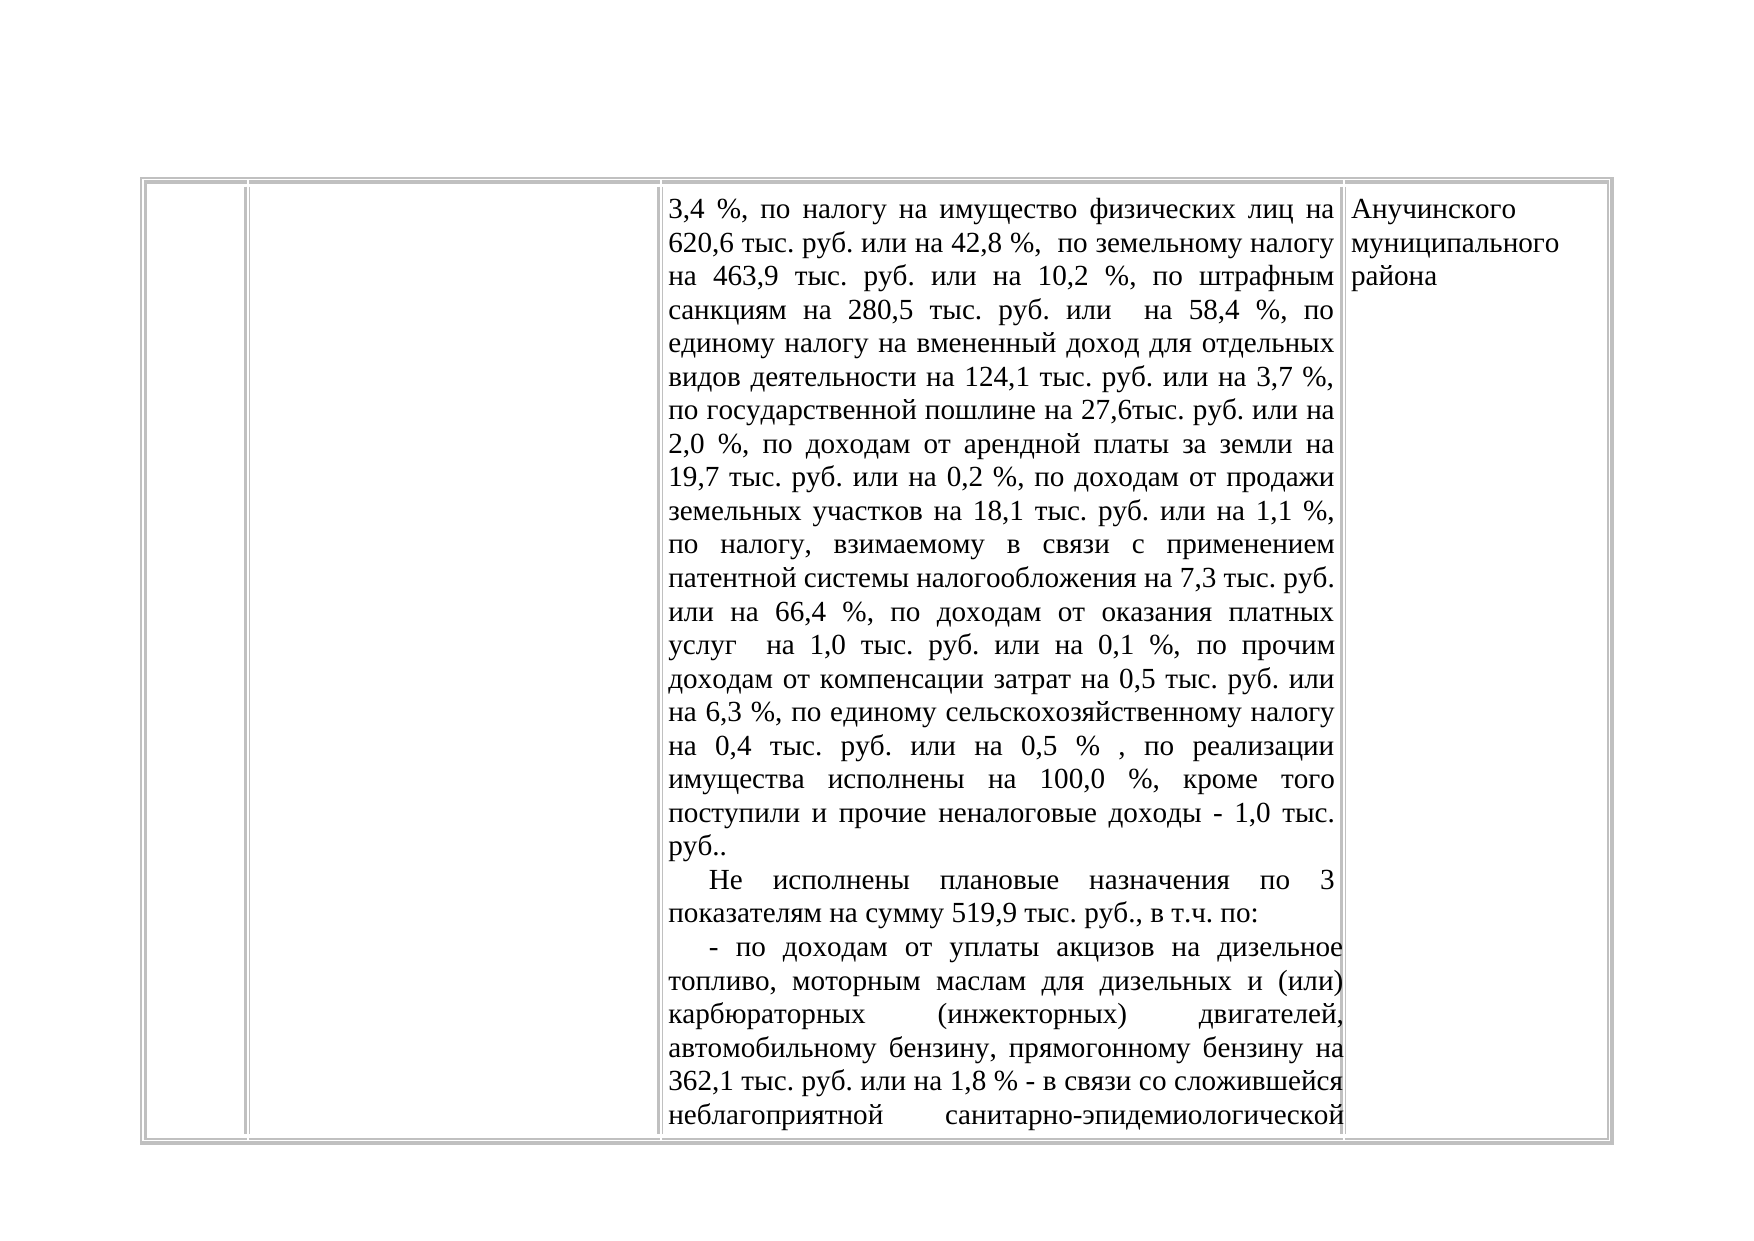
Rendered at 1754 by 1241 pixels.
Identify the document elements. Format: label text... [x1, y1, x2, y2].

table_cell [247, 179, 660, 1138]
table_cell 1.13. [147, 184, 247, 1138]
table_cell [660, 179, 1343, 1138]
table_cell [1343, 179, 1610, 1138]
